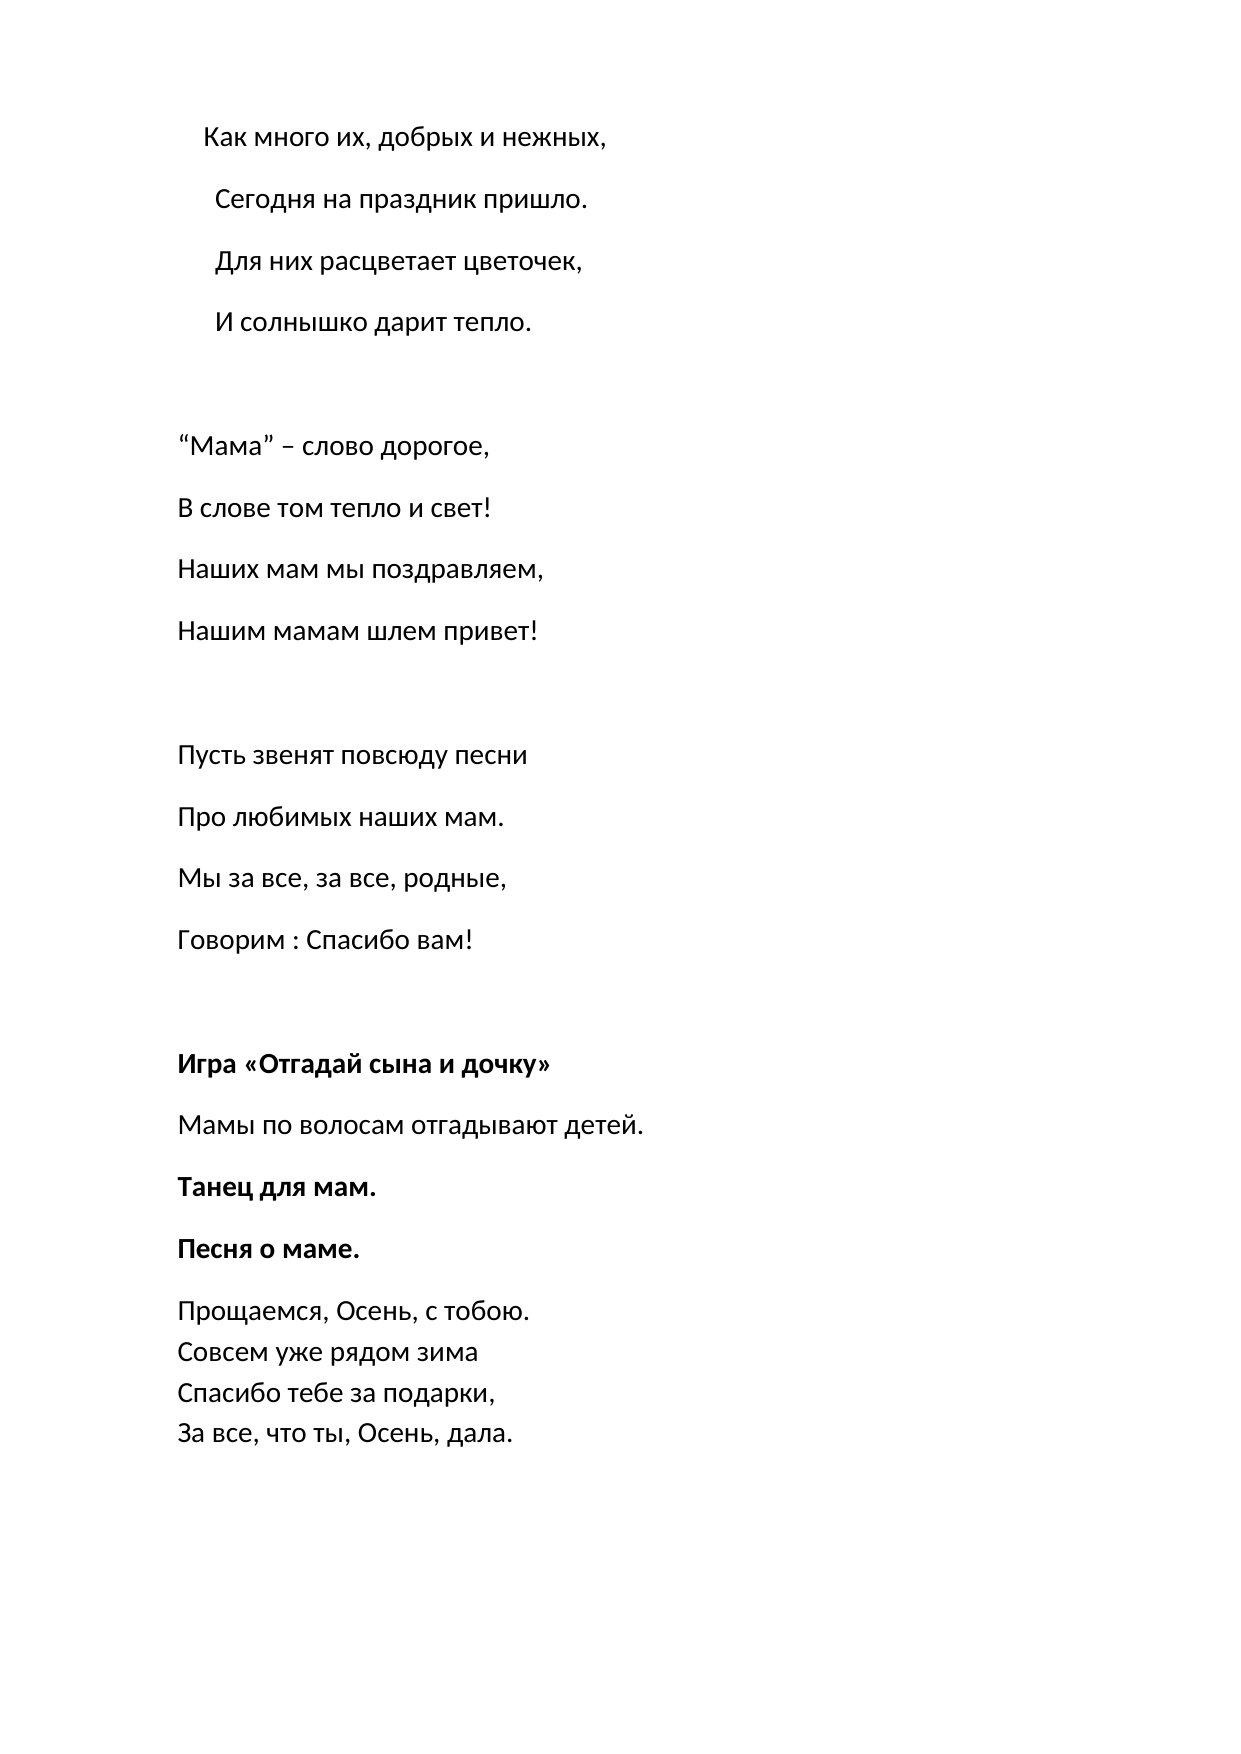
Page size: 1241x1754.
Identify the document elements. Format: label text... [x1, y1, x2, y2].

text “Мама” – слово дорогое, [177, 427, 1152, 463]
text Танец для мам. [177, 1168, 1152, 1204]
text В слове том тепло и свет! [177, 489, 1152, 524]
text Песня о маме. [177, 1230, 1152, 1266]
text Мамы по волосам отгадывают детей. [177, 1106, 1152, 1142]
text И солнышко дарит тепло. [215, 303, 1152, 339]
text Для них расцветает цветочек, [215, 242, 1152, 277]
text Сегодня на праздник пришло. [215, 180, 1152, 216]
text Игра «Отгадай сына и дочку» [177, 1045, 1152, 1080]
text Мы за все, за все, родные, [177, 859, 1152, 895]
text Про любимых наших мам. [177, 798, 1152, 833]
text Пусть звенят повсюду песни [177, 736, 1152, 771]
text Как много их, добрых и нежных, [177, 118, 1152, 154]
text Нашим мамам шлем привет! [177, 612, 1152, 648]
text Прощаемся, Осень, с тобою. Совсем уже рядом зима Спасибо тебе за подарки, За все, что ты, Осень, дала. [177, 1292, 1152, 1450]
text Говорим : Спасибо вам! [177, 921, 1152, 957]
text Наших мам мы поздравляем, [177, 551, 1152, 586]
